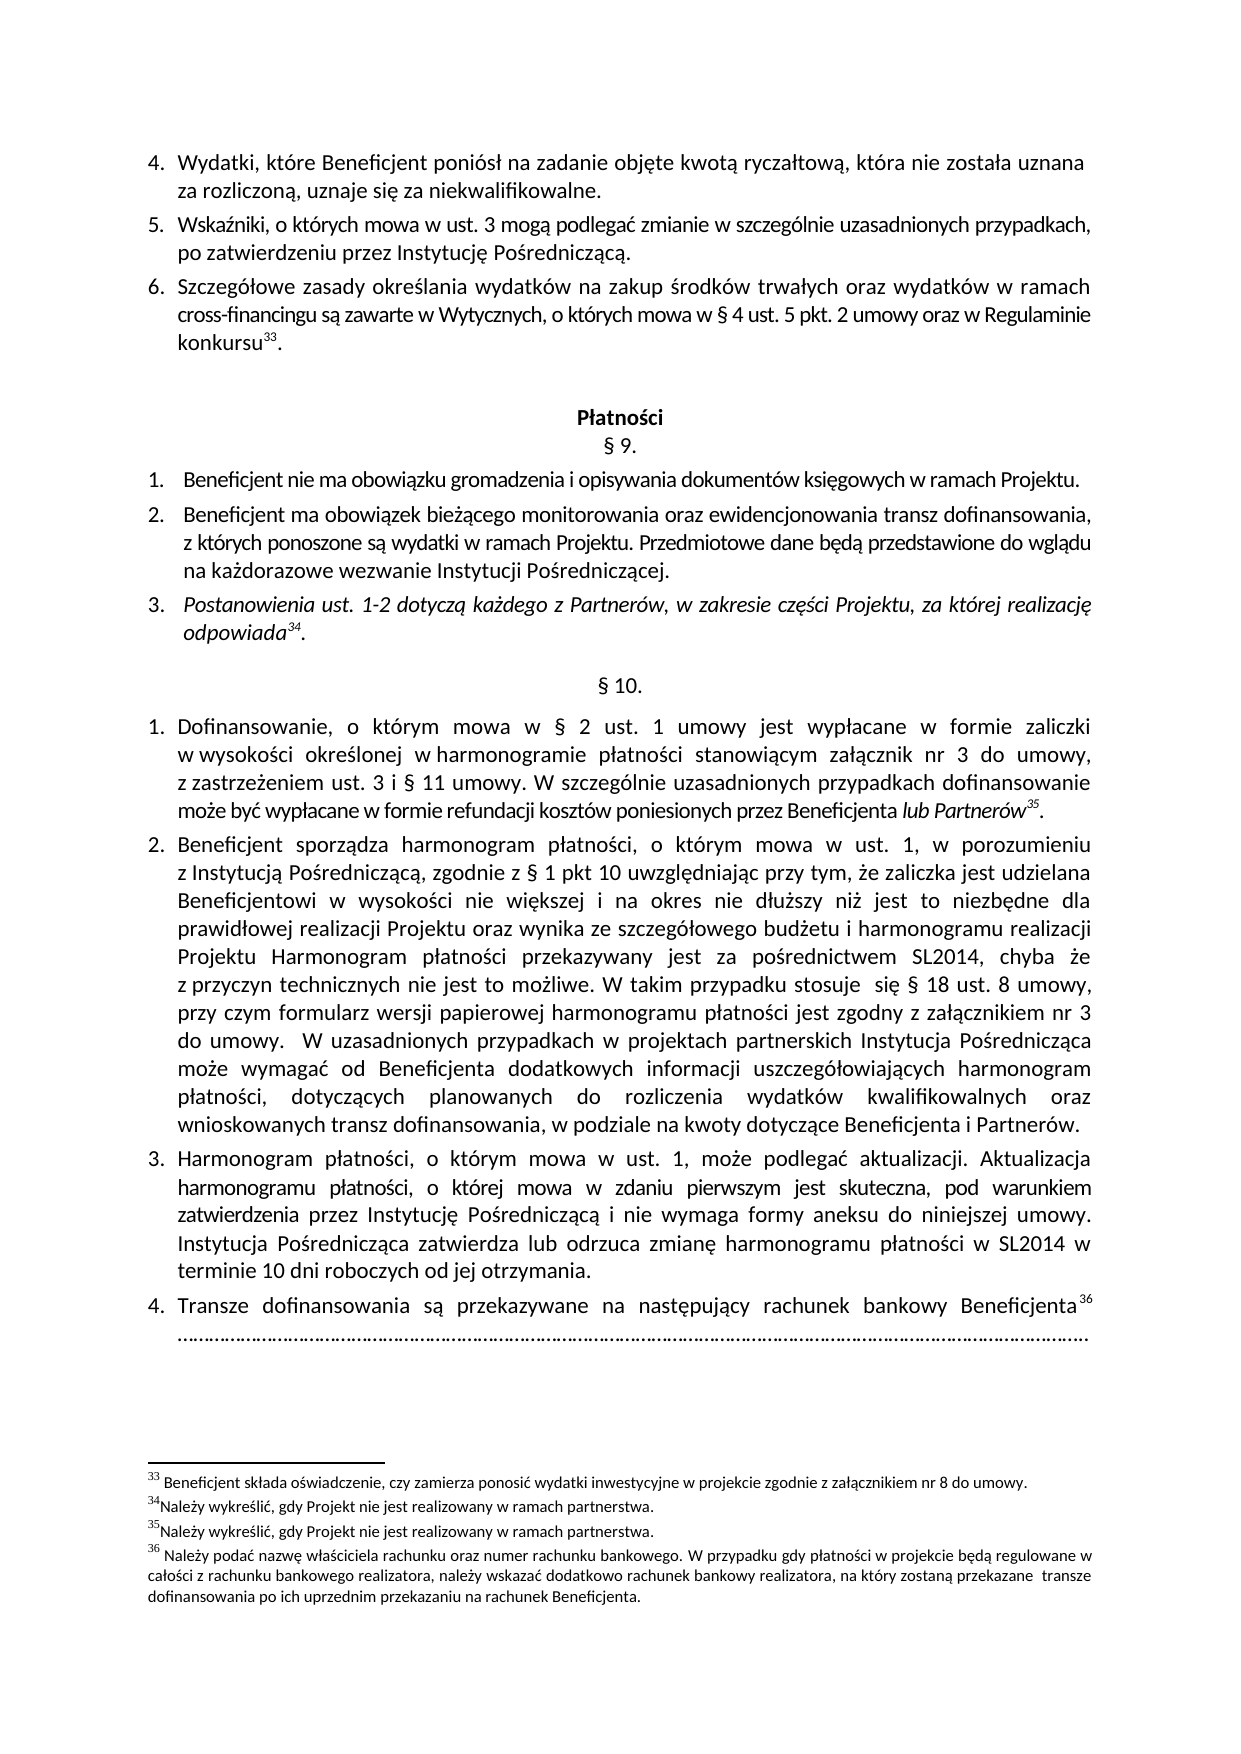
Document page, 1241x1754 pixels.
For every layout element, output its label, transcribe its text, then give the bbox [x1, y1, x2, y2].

list Wydatki, które Beneficjent poniósł na zadanie objęte kwotą ryczałtową, która nie została uznana za rozliczoną, uznaje się za niekwalifikowalne. [148, 148, 1092, 204]
list Harmonogram płatności, o którym mowa w ust. 1, może podlegać aktualizacji. Aktualizacja harmonogramu płatności, o której mowa w zdaniu pierwszym jest skuteczna, pod warunkiem zatwierdzenia przez Instytucję Pośredniczącą i nie wymaga formy aneksu do niniejszej umowy. Instytucja Pośrednicząca zatwierdza lub odrzuca zmianę harmonogramu płatności w SL2014 w terminie 10 dni roboczych od jej otrzymania. [148, 1144, 1092, 1285]
list Beneficjent nie ma obowiązku gromadzenia i opisywania dokumentów księgowych w ramach Projektu. [148, 466, 1092, 494]
list Beneficjent sporządza harmonogram płatności, o którym mowa w ust. 1, w porozumieniu z Instytucją Pośredniczącą, zgodnie z § 1 pkt 10 uwzględniając przy tym, że zaliczka jest udzielana Beneficjentowi w wysokości nie większej i na okres nie dłuższy niż jest to niezbędne dla prawidłowej realizacji Projektu oraz wynika ze szczegółowego budżetu i harmonogramu realizacji Projektu Harmonogram płatności przekazywany jest za pośrednictwem SL2014, chyba że z przyczyn technicznych nie jest to możliwe. W takim przypadku stosuje się § 18 ust. 8 umowy, przy czym formularz wersji papierowej harmonogramu płatności jest zgodny z załącznikiem nr 3 do umowy. W uzasadnionych przypadkach w projektach partnerskich Instytucja Pośrednicząca może wymagać od Beneficjenta dodatkowych informacji uszczegółowiających harmonogram płatności, dotyczących planowanych do rozliczenia wydatków kwalifikowalnych oraz wnioskowanych transz dofinansowania, w podziale na kwoty dotyczące Beneficjenta i Partnerów. [148, 830, 1092, 1138]
list Dofinansowanie, o którym mowa w § 2 ust. 1 umowy jest wypłacane w formie zaliczki w wysokości określonej w harmonogramie płatności stanowiącym załącznik nr 3 do umowy, z zastrzeżeniem ust. 3 i § 11 umowy. W szczególnie uzasadnionych przypadkach dofinansowanie może być wypłacane w formie refundacji kosztów poniesionych przez Beneficjenta lub Partnerów. [148, 712, 1092, 824]
list Beneficjent ma obowiązek bieżącego monitorowania oraz ewidencjonowania transz dofinansowania, z których ponoszone są wydatki w ramach Projektu. Przedmiotowe dane będą przedstawione do wglądu na każdorazowe wezwanie Instytucji Pośredniczącej. [148, 500, 1092, 584]
text Płatności [148, 403, 1092, 431]
list Postanowienia ust. 1-2 dotyczą każdego z Partnerów, w zakresie części Projektu, za której realizację odpowiada. [148, 590, 1092, 646]
text § 9. [148, 431, 1092, 459]
list Wskaźniki, o których mowa w ust. 3 mogą podlegać zmianie w szczególnie uzasadnionych przypadkach, po zatwierdzeniu przez Instytucję Pośredniczącą. [148, 210, 1092, 266]
list Szczegółowe zasady określania wydatków na zakup środków trwałych oraz wydatków w ramach cross-financingu są zawarte w Wytycznych, o których mowa w § 4 ust. 5 pkt. 2 umowy oraz w Regulaminie konkursu. [148, 272, 1092, 356]
list Transze dofinansowania są przekazywane na następujący rachunek bankowy Beneficjenta ……………………………………………………………………………………………………………………………………………………….. [148, 1291, 1092, 1347]
text § 10. [148, 671, 1092, 699]
